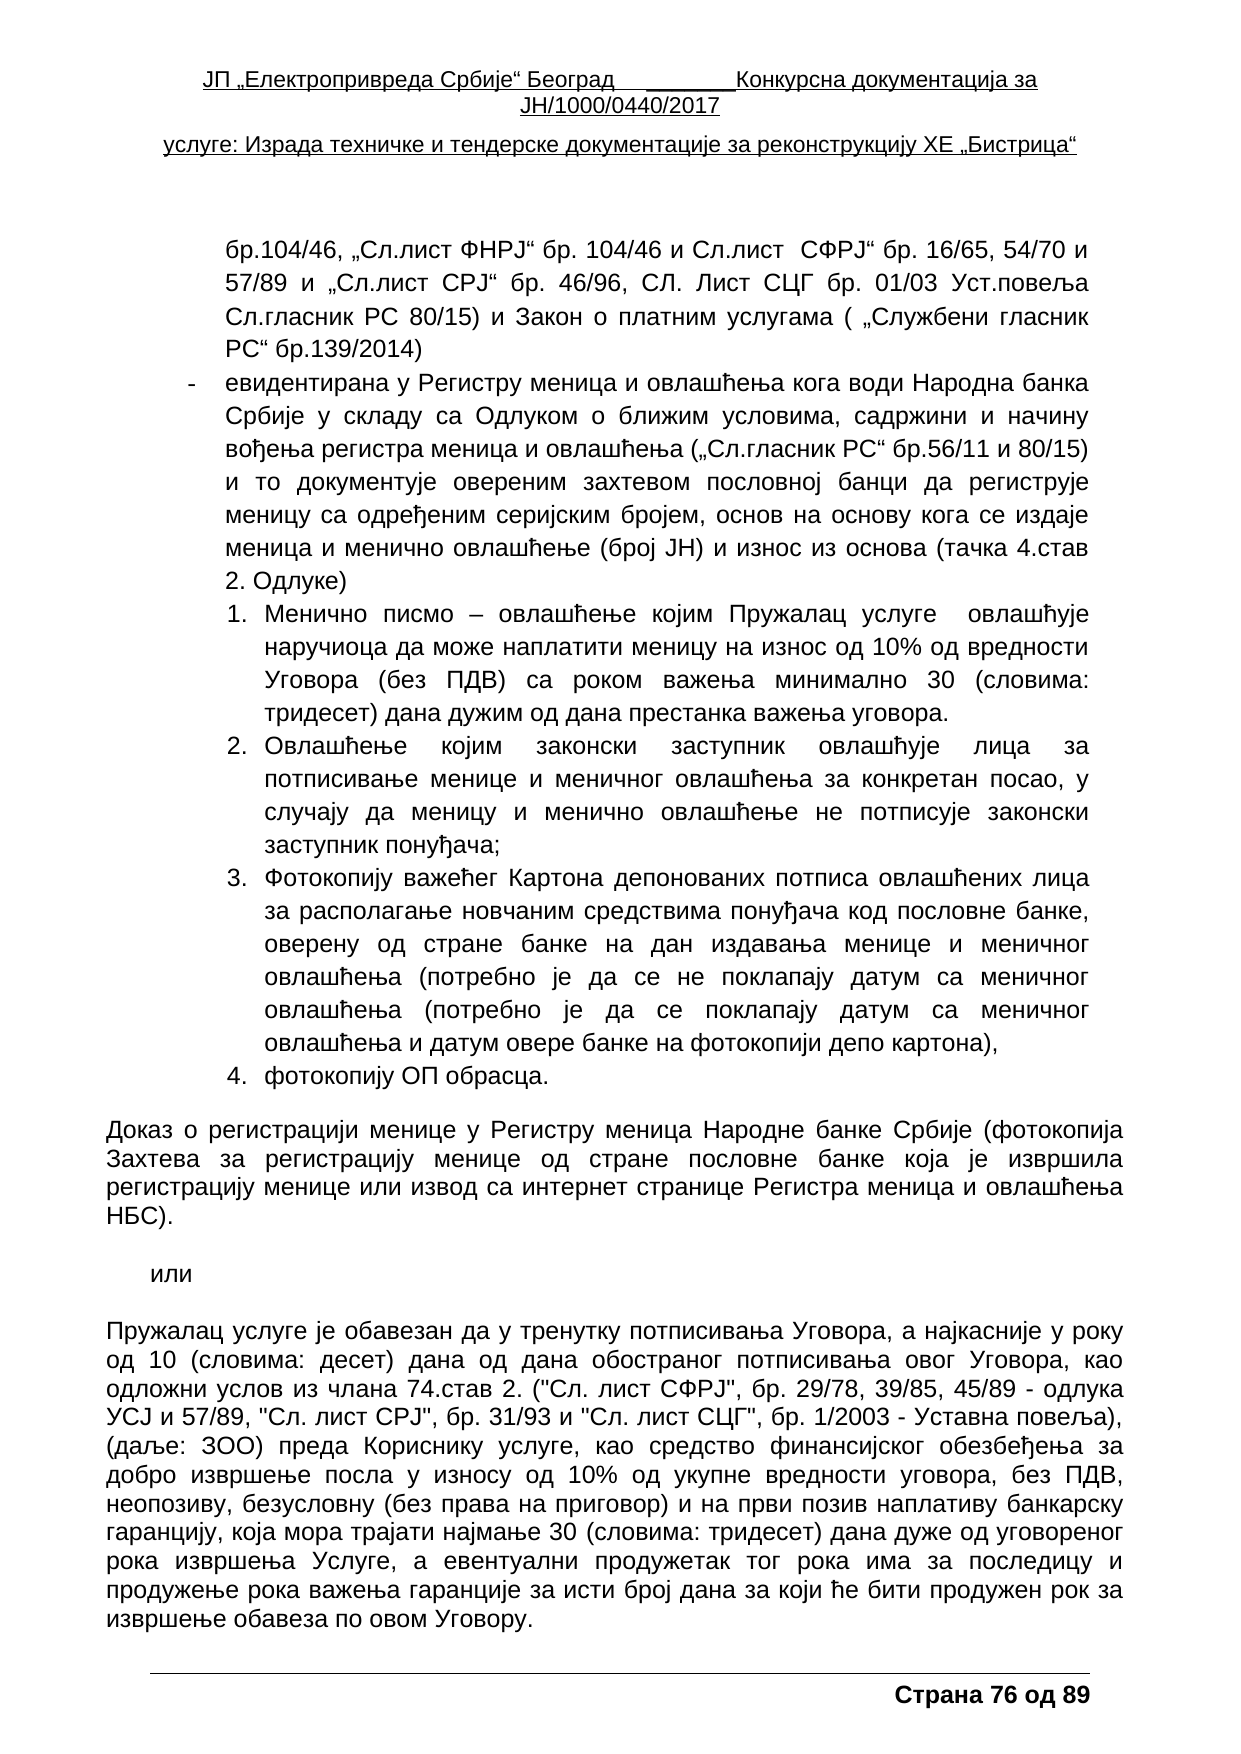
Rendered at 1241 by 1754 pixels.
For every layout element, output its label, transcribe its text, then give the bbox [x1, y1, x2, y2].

text или [150, 1259, 1090, 1287]
list евидентирана у Регистру меница и овлашћења кога води Народна банка Србије у складу са Одлуком о ближим условима, садржини и начину вођења регистра меница и овлашћења („Сл.гласник РС“ бр.56/11 и 80/15) и то документује овереним захтевом пословној банци да региструје меницу са одређеним серијским бројем, основ на основу кога се издаје меница и менично овлашћење (број ЈН) и износ из основа (тачка 4.став 2. Одлуке) [187, 367, 1090, 594]
list фотокопију ОП обрасца. [227, 1061, 1090, 1090]
list Овлашћење којим законски заступник овлашћује лица за потписивање менице и меничног овлашћења за конкретан посао, у случају да меницу и менично овлашћење не потписује законски заступник понуђача; [227, 731, 1090, 859]
text Доказ о регистрацији менице у Регистру меница Народне банке Србије (фотокопија Захтева за регистрацију менице од стране пословне банке која је извршила регистрацију менице или извод са интернет странице Регистра меница и овлашћења НБС). [106, 1115, 1124, 1230]
list Менично писмо – овлашћење којим Пружалац услуге овлашћује наручиоца да може наплатити меницу на износ од 10% од вредности Уговора (без ПДВ) са роком важења минимално 30 (словима: тридесет) дана дужим од дана престанка важења уговора. [227, 599, 1090, 727]
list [187, 235, 1090, 363]
list Фотокопију важећег Картона депонованих потписа овлашћених лица за располагање новчаним средствима понуђача код пословне банке, оверену од стране банке на дан издавања менице и меничног овлашћења (потребно је да се не поклапају датум са меничног овлашћења (потребно је да се поклапају датум са меничног овлашћења и датум овере банке на фотокопији депо картона), [227, 863, 1090, 1057]
text Пружалац услуге је обавезан да у тренутку потписивања Уговора, а најкасније у року од 10 (словима: десет) дана од дана обостраног потписивања овог Уговора, као одложни услов из члана 74.став 2. ("Сл. лист СФРJ", бр. 29/78, 39/85, 45/89 - oдлукa УСJ и 57/89, "Сл. лист СРJ", бр. 31/93 и "Сл. лист СЦГ", бр. 1/2003 - Устaвнa пoвeљa), (даље: ЗОО) преда Кориснику услуге, као средство финансијског обезбеђења за добро извршење посла у износу од 10% од укупне вредности уговора, без ПДВ, неопозиву, безусловну (без права на приговор) и на први позив наплативу банкарску гаранцију, која мора трајати најмање 30 (словима: тридесет) дана дуже од уговореног рока извршења Услуге, а евентуални продужетак тог рока има за последицу и продужење рока важења гаранције за исти број дана за који ће бити продужен рок за извршење обавеза по овом Уговору. [106, 1316, 1124, 1632]
